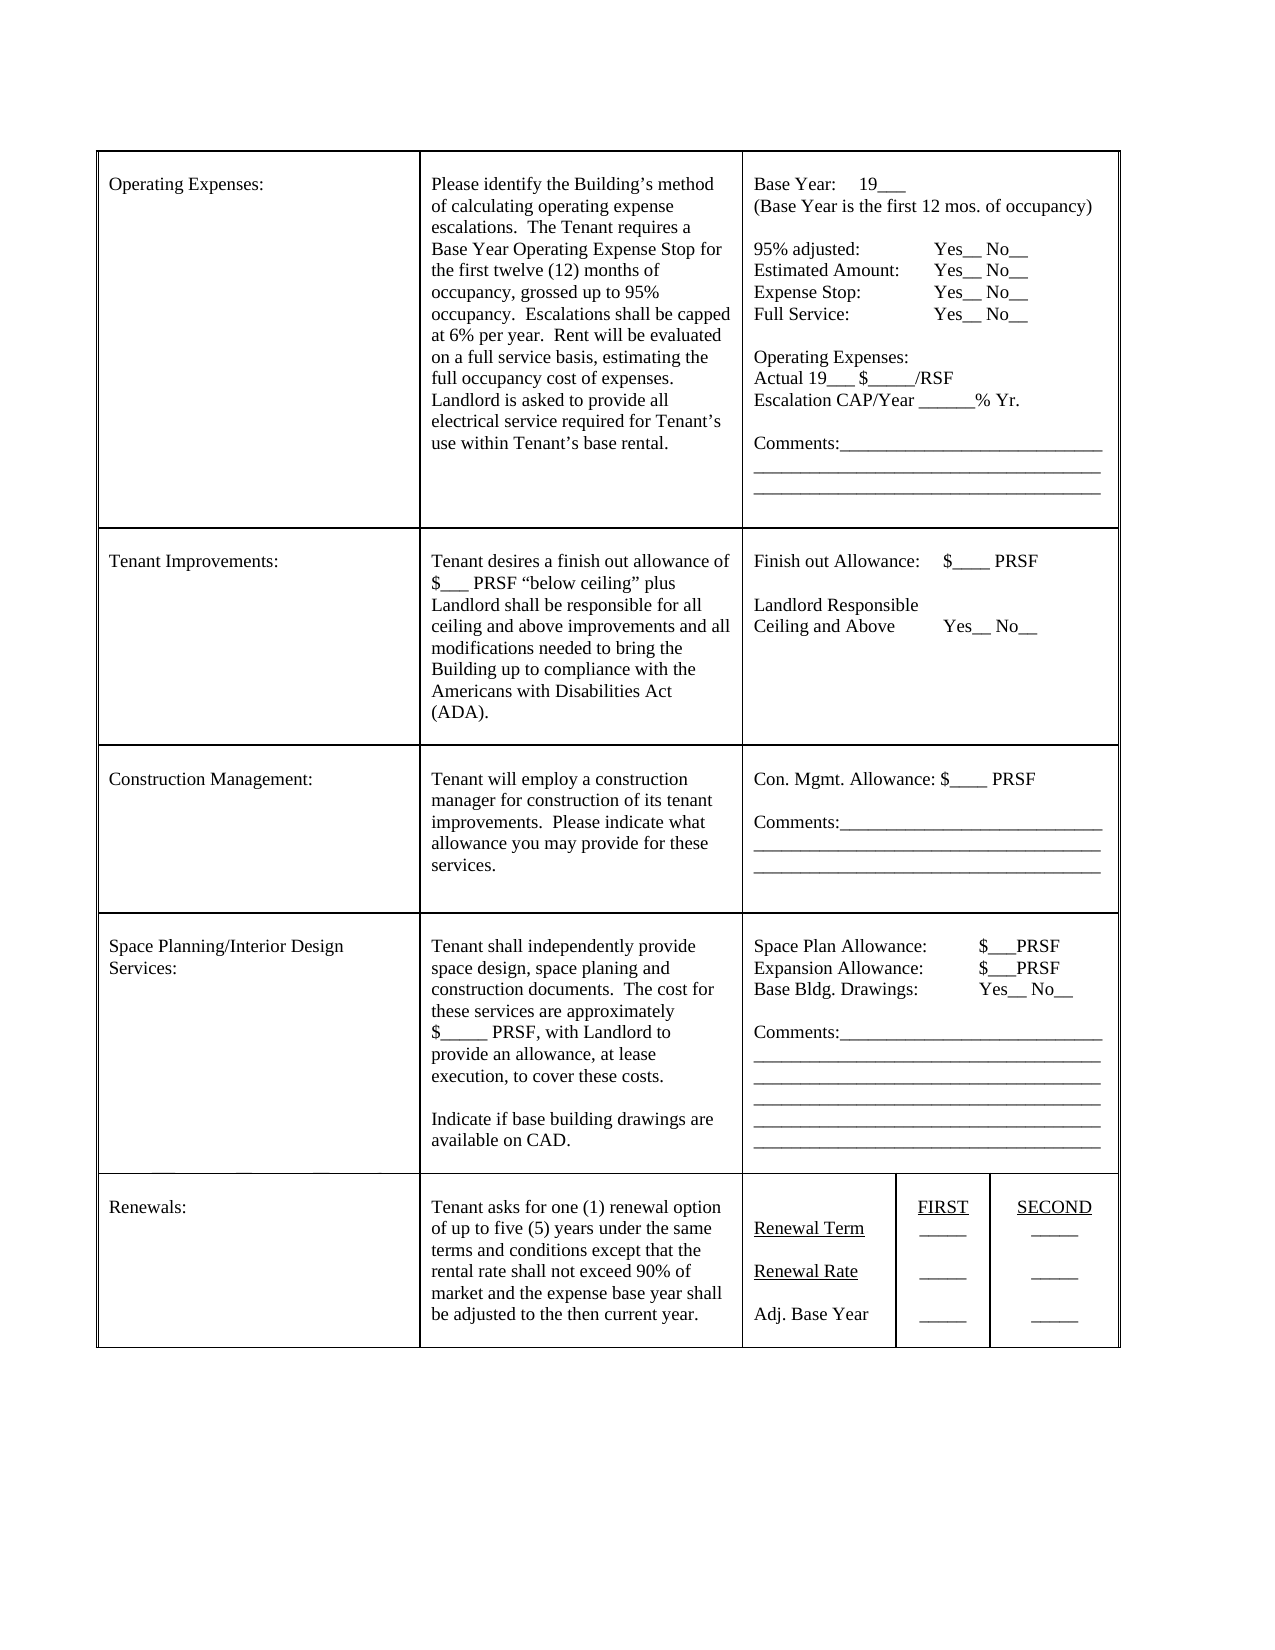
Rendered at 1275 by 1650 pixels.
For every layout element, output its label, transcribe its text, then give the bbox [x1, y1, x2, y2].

table_cell SECOND _____ _____ _____ [991, 1174, 1118, 1346]
table_cell Operating Expenses: [99, 152, 419, 527]
table_cell FIRST _____ _____ _____ [897, 1174, 989, 1346]
table_cell Space Planning/Interior Design Services: [99, 914, 419, 1172]
table_cell Tenant shall independently provide space design, space planing and construction documents. The cost for these services are approximately $_____ PRSF, with Landlord to provide an allowance, at lease execution, to cover these costs. Indicate if base building drawings are available on CAD. [421, 914, 742, 1172]
table_cell Tenant Improvements: [99, 529, 419, 744]
table_cell Finish out Allowance: $____ PRSF Landlord Responsible Ceiling and Above Yes__ No__ [743, 529, 1118, 744]
table_cell Con. Mgmt. Allowance: $____ PRSF Comments:______________________________________________________________________________________________________ [743, 746, 1118, 912]
table_cell Tenant will employ a construction manager for construction of its tenant improvements. Please indicate what allowance you may provide for these services. [421, 746, 742, 912]
table_cell Renewal Term Renewal Rate Adj. Base Year [743, 1174, 895, 1346]
table_cell Please identify the Building’s method of calculating operating expense escalations. The Tenant requires a Base Year Operating Expense Stop for the first twelve (12) months of occupancy, grossed up to 95% occupancy. Escalations shall be capped at 6% per year. Rent will be evaluated on a full service basis, estimating the full occupancy cost of expenses. Landlord is asked to provide all electrical service required for Tenant’s use within Tenant’s base rental. [421, 152, 742, 527]
table_cell Tenant desires a finish out allowance of $___ PRSF “below ceiling” plus Landlord shall be responsible for all ceiling and above improvements and all modifications needed to bring the Building up to compliance with the Americans with Disabilities Act (ADA). [421, 529, 742, 744]
table_cell Construction Management: [99, 746, 419, 912]
table_cell Base Year: 19___ (Base Year is the first 12 mos. of occupancy) 95% adjusted: Yes__ No__ Estimated Amount: Yes__ No__ Expense Stop: Yes__ No__ Full Service: Yes__ No__ Operating Expenses: Actual 19___ $_____/RSF Escalation CAP/Year ______% Yr. Comments:______________________________________________________________________________________________________ [743, 152, 1118, 527]
table_cell Space Plan Allowance: $___PRSF Expansion Allowance: $___PRSF Base Bldg. Drawings: Yes__ No__ Comments:_____________________________________________________________________________________________________________________________________________________________________________________________________________________ [743, 914, 1118, 1172]
table_cell Tenant asks for one (1) renewal option of up to five (5) years under the same terms and conditions except that the rental rate shall not exceed 90% of market and the expense base year shall be adjusted to the then current year. [421, 1174, 742, 1346]
table_cell Renewals: [99, 1174, 419, 1346]
